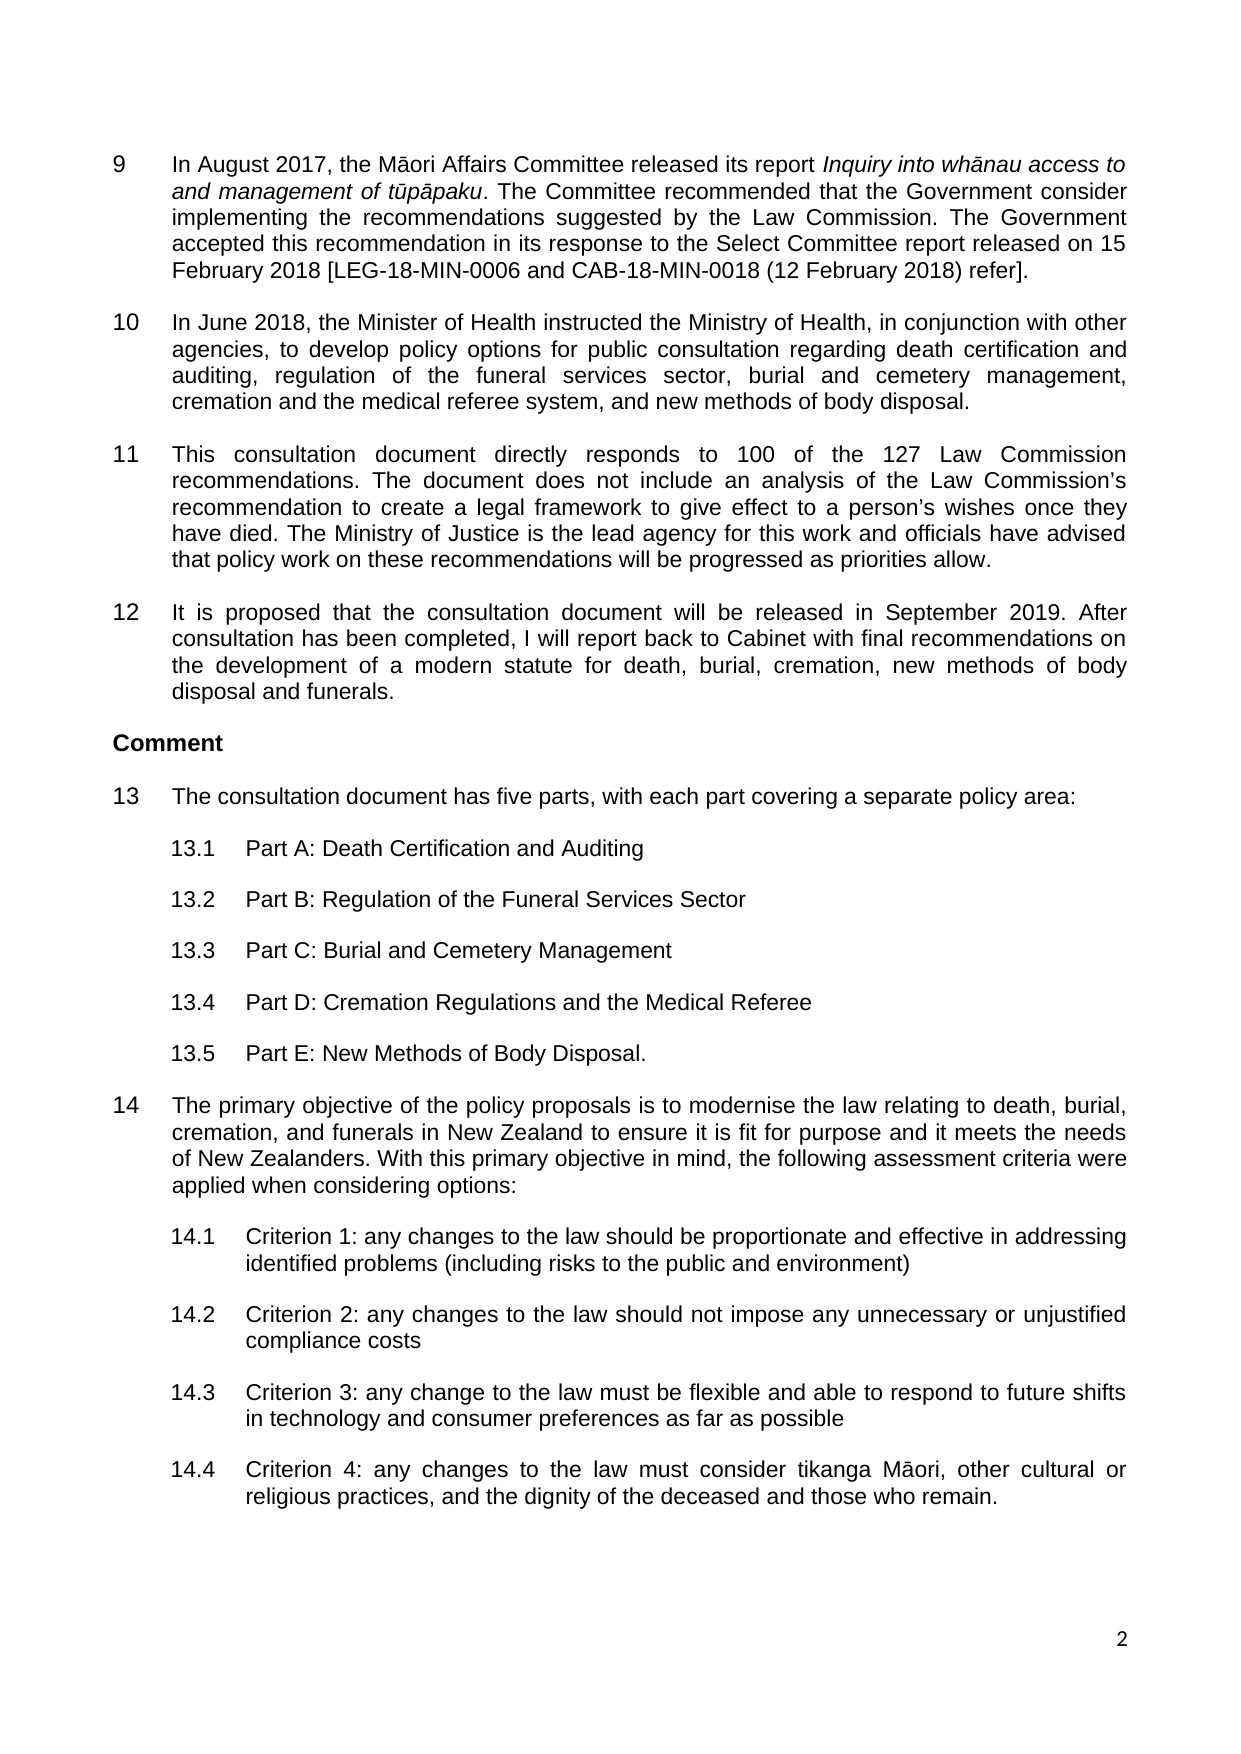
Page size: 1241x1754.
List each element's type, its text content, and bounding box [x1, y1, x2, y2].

list Part A: Death Certification and Auditing [170, 834, 1128, 861]
list Part E: New Methods of Body Disposal. [170, 1040, 1128, 1066]
text In June 2018, the Minister of Health instructed the Ministry of Health, in conjunction with other agencies, to develop policy options for public consultation regarding death certification and auditing, regulation of the funeral services sector, burial and cemetery management, cremation and the medical referee system, and new methods of body disposal. [112, 308, 1128, 415]
text The primary objective of the policy proposals is to modernise the law relating to death, burial, cremation, and funerals in New Zealand to ensure it is fit for purpose and it meets the needs of New Zealanders. With this primary objective in mind, the following assessment criteria were applied when considering options: [112, 1091, 1128, 1198]
list Criterion 1: any changes to the law should be proportionate and effective in addressing identified problems (including risks to the public and environment) [170, 1223, 1128, 1276]
list Criterion 2: any changes to the law should not impose any unnecessary or unjustified compliance costs [170, 1301, 1128, 1353]
text It is proposed that the consultation document will be released in September 2019. After consultation has been completed, I will report back to Cabinet with final recommendations on the development of a modern statute for death, burial, cremation, new methods of body disposal and funerals. [112, 598, 1128, 704]
subtitle Comment [112, 729, 1128, 757]
text In August 2017, the Māori Affairs Committee released its report Inquiry into whānau access to and management of tūpāpaku. The Committee recommended that the Government consider implementing the recommendations suggested by the Law Commission. The Government accepted this recommendation in its response to the Select Committee report released on 15 February 2018 [LEG-18-MIN-0006 and CAB-18-MIN-0018 (12 February 2018) refer]. [112, 150, 1128, 283]
list Part C: Burial and Cemetery Management [170, 937, 1128, 964]
list Criterion 3: any change to the law must be flexible and able to respond to future shifts in technology and consumer preferences as far as possible [170, 1378, 1128, 1431]
text This consultation document directly responds to 100 of the 127 Law Commission recommendations. The document does not include an analysis of the Law Commission’s recommendation to create a legal framework to give effect to a person’s wishes once they have died. The Ministry of Justice is the lead agency for this work and officials have advised that policy work on these recommendations will be progressed as priorities allow. [112, 440, 1128, 573]
list Part D: Cremation Regulations and the Medical Referee [170, 989, 1128, 1015]
list Part B: Regulation of the Funeral Services Sector [170, 886, 1128, 912]
list Criterion 4: any changes to the law must consider tikanga Māori, other cultural or religious practices, and the dignity of the deceased and those who remain. [170, 1456, 1128, 1509]
text The consultation document has five parts, with each part covering a separate policy area: [112, 782, 1128, 809]
